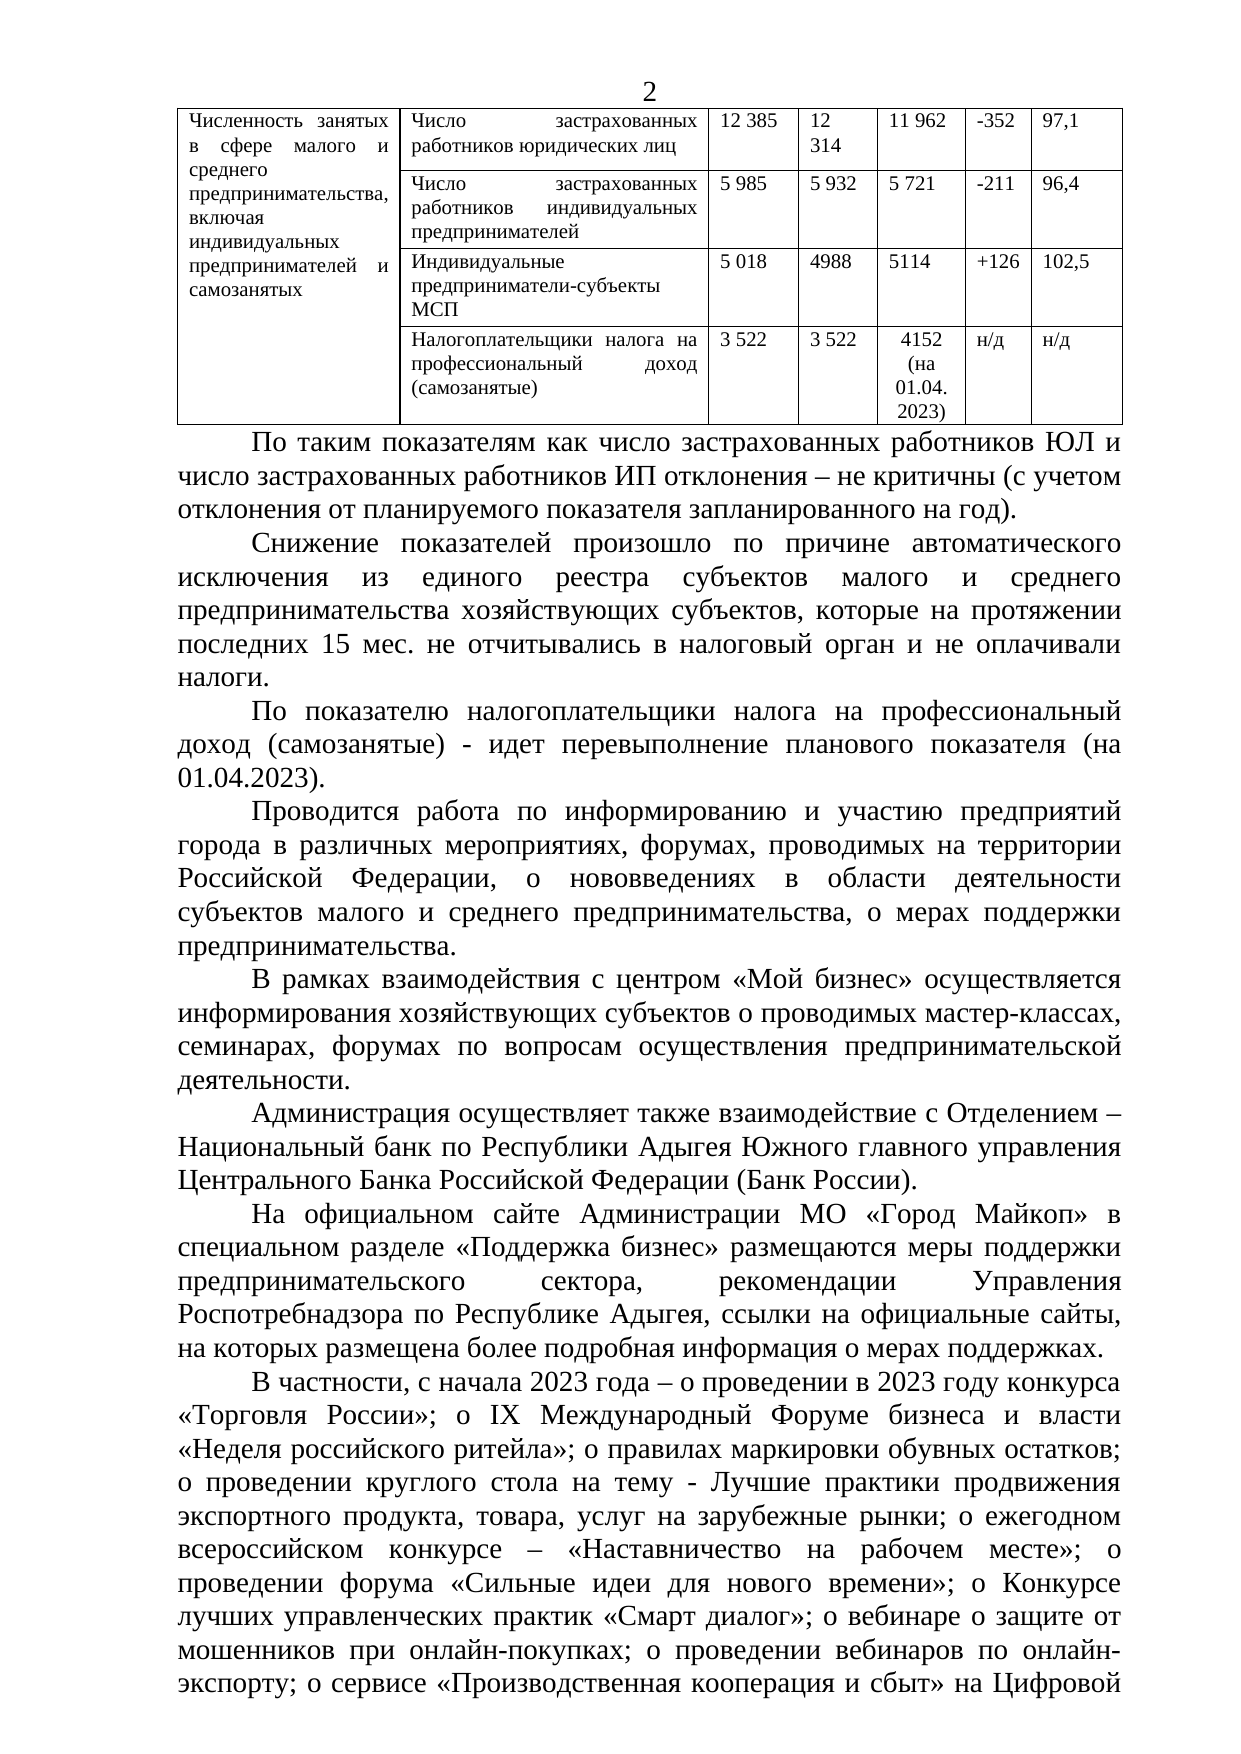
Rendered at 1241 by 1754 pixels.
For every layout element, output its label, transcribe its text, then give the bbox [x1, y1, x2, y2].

text По показателю налогоплательщики налога на профессиональный доход (самозанятые) - идет перевыполнение планового показателя (на 01.04.2023). [177, 693, 1122, 793]
table_cell Численность занятых в сфере малого и среднего предпринимательства, включая индивидуальных предпринимателей и самозанятых [178, 109, 399, 423]
table_cell Число застрахованных работников юридических лиц [401, 109, 708, 170]
text Снижение показателей произошло по причине автоматического исключения из единого реестра субъектов малого и среднего предпринимательства хозяйствующих субъектов, которые на протяжении последних 15 мес. не отчитывались в налоговый орган и не оплачивали налоги. [177, 525, 1122, 693]
table_cell -352 [966, 109, 1031, 170]
text В рамках взаимодействия с центром «Мой бизнес» осуществляется информирования хозяйствующих субъектов о проводимых мастер-классах, семинарах, форумах по вопросам осуществления предпринимательской деятельности. [177, 961, 1122, 1095]
table_cell 3 522 [709, 327, 798, 423]
table_cell 5114 [878, 249, 965, 326]
table_cell 97,1 [1032, 109, 1122, 170]
table_cell н/д [966, 327, 1031, 423]
text На официальном сайте Администрации МО «Город Майкоп» в специальном разделе «Поддержка бизнес» размещаются меры поддержки предпринимательского сектора, рекомендации Управления Роспотребнадзора по Республике Адыгея, ссылки на официальные сайты, на которых размещена более подробная информация о мерах поддержках. [177, 1196, 1122, 1364]
text Проводится работа по информированию и участию предприятий города в различных мероприятиях, форумах, проводимых на территории Российской Федерации, о нововведениях в области деятельности субъектов малого и среднего предпринимательства, о мерах поддержки предпринимательства. [177, 793, 1122, 961]
table_cell н/д [1032, 327, 1122, 423]
table_cell 4988 [799, 249, 877, 326]
text Администрация осуществляет также взаимодействие с Отделением – Национальный банк по Республики Адыгея Южного главного управления Центрального Банка Российской Федерации (Банк России). [177, 1095, 1122, 1196]
table_cell Индивидуальные предприниматели-субъекты МСП [401, 249, 708, 326]
table_cell 12 314 [799, 109, 877, 170]
table_cell 96,4 [1032, 171, 1122, 248]
table_cell 5 721 [878, 171, 965, 248]
table_cell 12 385 [709, 109, 798, 170]
table_cell 5 985 [709, 171, 798, 248]
table_cell Число застрахованных работников индивидуальных предпринимателей [401, 171, 708, 248]
table_cell +126 [966, 249, 1031, 326]
text По таким показателям как число застрахованных работников ЮЛ и число застрахованных работников ИП отклонения – не критичны (с учетом отклонения от планируемого показателя запланированного на год). [177, 425, 1122, 525]
table_cell Налогоплательщики налога на профессиональный доход (самозанятые) [401, 327, 708, 423]
table_cell 3 522 [799, 327, 877, 423]
table_cell 11 962 [878, 109, 965, 170]
table_cell 5 018 [709, 249, 798, 326]
table_cell -211 [966, 171, 1031, 248]
table_cell 5 932 [799, 171, 877, 248]
table_cell 102,5 [1032, 249, 1122, 326]
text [177, 1364, 1122, 1699]
table_cell 4152 (на 01.04. 2023) [878, 327, 965, 423]
